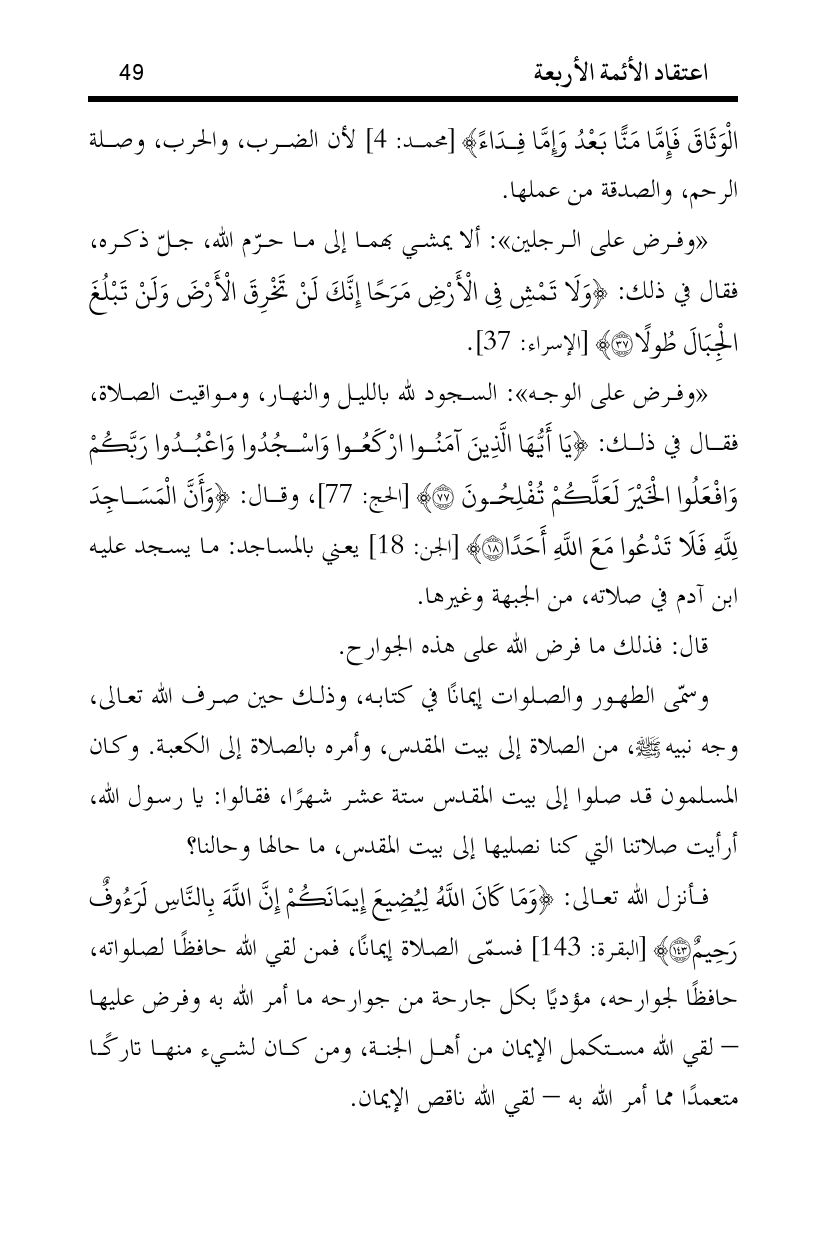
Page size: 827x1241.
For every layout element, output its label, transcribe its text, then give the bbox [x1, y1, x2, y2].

text «وفرض على الوجه»: السجود لله بالليل والنهار، ومواقيت الصلاة، فقال في ذلك: ﴿يَا أَيُّهَا الَّذِينَ آمَنُوا ارْكَعُوا وَاسْجُدُوا وَاعْبُدُوا رَبَّكُمْ وَافْعَلُوا الْخَيْرَ لَعَلَّكُمْ تُفْلِحُونَ ٧٧﴾ [الحج: 77]، وقال: ﴿وَأَنَّ الْمَسَاجِدَ لِلَّهِ فَلَا تَدْعُوا مَعَ اللَّهِ أَحَدًا١٨﴾ [الجن: 18] يعني بالمساجد: ما يسجد عليه ابن آدم في صلاته، من الجبهة وغيرها. [89, 369, 738, 622]
text قال: فذلك ما فرض الله على هذه الجوارح. [89, 622, 738, 672]
text فأنزل الله تعالى: ﴿وَمَا كَانَ اللَّهُ لِيُضِيعَ إِيمَانَكُمْ إِنَّ اللَّهَ بِالنَّاسِ لَرَءُوفٌ رَحِيمٌ١٤٣﴾ [البقرة: 143] فسمّى الصلاة إيمانًا، فمن لقي الله حافظًا لصلواته، حافظًا لجوارحه، مؤديًا بكل جارحة من جوارحه ما أمر الله به وفرض عليها – لقي الله مستكمل الإيمان من أهل الجنة، ومن كان لشيء منها تاركًا متعمدًا مما أمر الله به – لقي الله ناقص الإيمان. [89, 872, 738, 1124]
text «وفرض على الرجلين»: ألا يمشي بهما إلى ما حرّم الله، جلّ ذكره، فقال في ذلك: ﴿وَلَا تَمْشِ فِي الْأَرْضِ مَرَحًا إِنَّكَ لَنْ تَخْرِقَ الْأَرْضَ وَلَنْ تَبْلُغَ الْجِبَالَ طُولًا٣٧﴾ [الإسراء: 37]. [89, 216, 738, 369]
text وسمّى الطهور والصلوات إيمانًا في كتابه، وذلك حين صرف الله تعالى، وجه نبيه ج، من الصلاة إلى بيت المقدس، وأمره بالصلاة إلى الكعبة. وكان المسلمون قد صلوا إلى بيت المقدس ستة عشر شهرًا، فقالوا: يا رسول الله، أرأيت صلاتنا التي كنا نصليها إلى بيت المقدس، ما حالها وحالنا؟ [89, 672, 738, 872]
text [89, 115, 738, 216]
